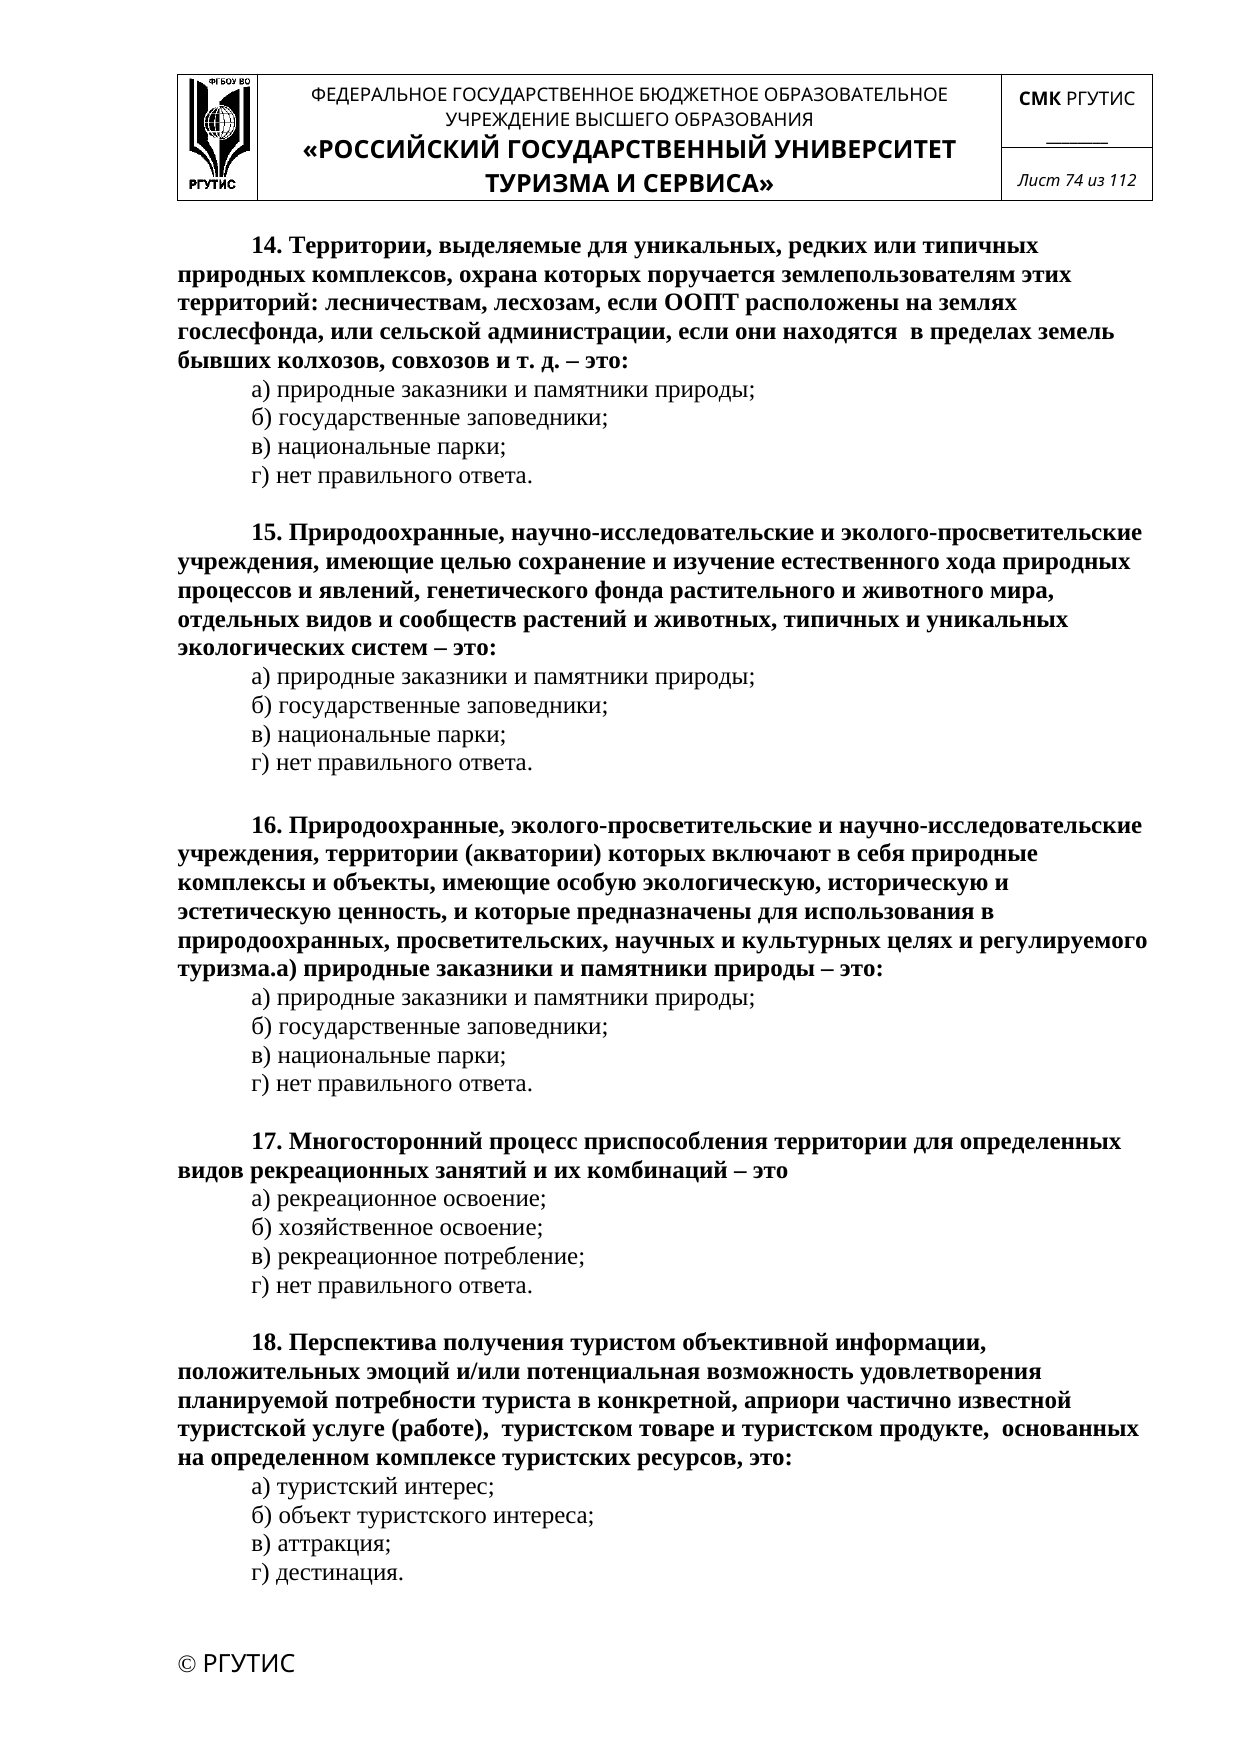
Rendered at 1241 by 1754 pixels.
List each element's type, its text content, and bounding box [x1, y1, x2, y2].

text 15. Природоохранные, научно-исследовательские и эколого-просветительские учреждения, имеющие целью сохранение и изучение естественного хода природных процессов и явлений, генетического фонда растительного и животного мира, отдельных видов и сообществ растений и животных, типичных и уникальных экологических систем – это: [177, 517, 1152, 661]
text а) природные заказники и памятники природы; [177, 982, 1152, 1011]
text а) природные заказники и памятники природы; [177, 374, 1152, 402]
text в) национальные парки; [177, 719, 1152, 747]
text б) государственные заповедники; [177, 1011, 1152, 1040]
text г) дестинация. [177, 1557, 1152, 1586]
text г) нет правильного ответа. [177, 1270, 1152, 1298]
text в) национальные парки; [177, 431, 1152, 460]
text 18. Перспектива получения туристом объективной информации, положительных эмоций и/или потенциальная возможность удовлетворения планируемой потребности туриста в конкретной, априори частично известной туристской услуге (работе), туристском товаре и туристском продукте, основанных на определенном комплексе туристских ресурсов, это: [177, 1327, 1152, 1471]
text в) национальные парки; [177, 1040, 1152, 1068]
text а) рекреационное освоение; [177, 1183, 1152, 1212]
text б) государственные заповедники; [177, 690, 1152, 719]
text в) рекреационное потребление; [177, 1241, 1152, 1270]
text 14. Территории, выделяемые для уникальных, редких или типичных природных комплексов, охрана которых поручается землепользователям этих территорий: лесничествам, лесхозам, если ООПТ расположены на землях гослесфонда, или сельской администрации, если они находятся в пределах земель бывших колхозов, совхозов и т. д. – это: [177, 230, 1152, 374]
text г) нет правильного ответа. [177, 1068, 1152, 1097]
text 16. Природоохранные, эколого-просветительские и научно-исследовательские учреждения, территории (акватории) которых включают в себя природные комплексы и объекты, имеющие особую экологическую, историческую и эстетическую ценность, и которые предназначены для использования в природоохранных, просветительских, научных и культурных целях и регулируемого туризма.а) природные заказники и памятники природы – это: [177, 810, 1152, 982]
text г) нет правильного ответа. [177, 747, 1152, 776]
text б) хозяйственное освоение; [177, 1212, 1152, 1241]
text 17. Многосторонний процесс приспособления территории для определенных видов рекреационных занятий и их комбинаций – это [177, 1126, 1152, 1183]
text в) аттракция; [177, 1528, 1152, 1557]
text а) природные заказники и памятники природы; [177, 661, 1152, 690]
text б) объект туристского интереса; [177, 1500, 1152, 1528]
text а) туристский интерес; [177, 1471, 1152, 1500]
text б) государственные заповедники; [177, 402, 1152, 431]
text г) нет правильного ответа. [177, 460, 1152, 489]
